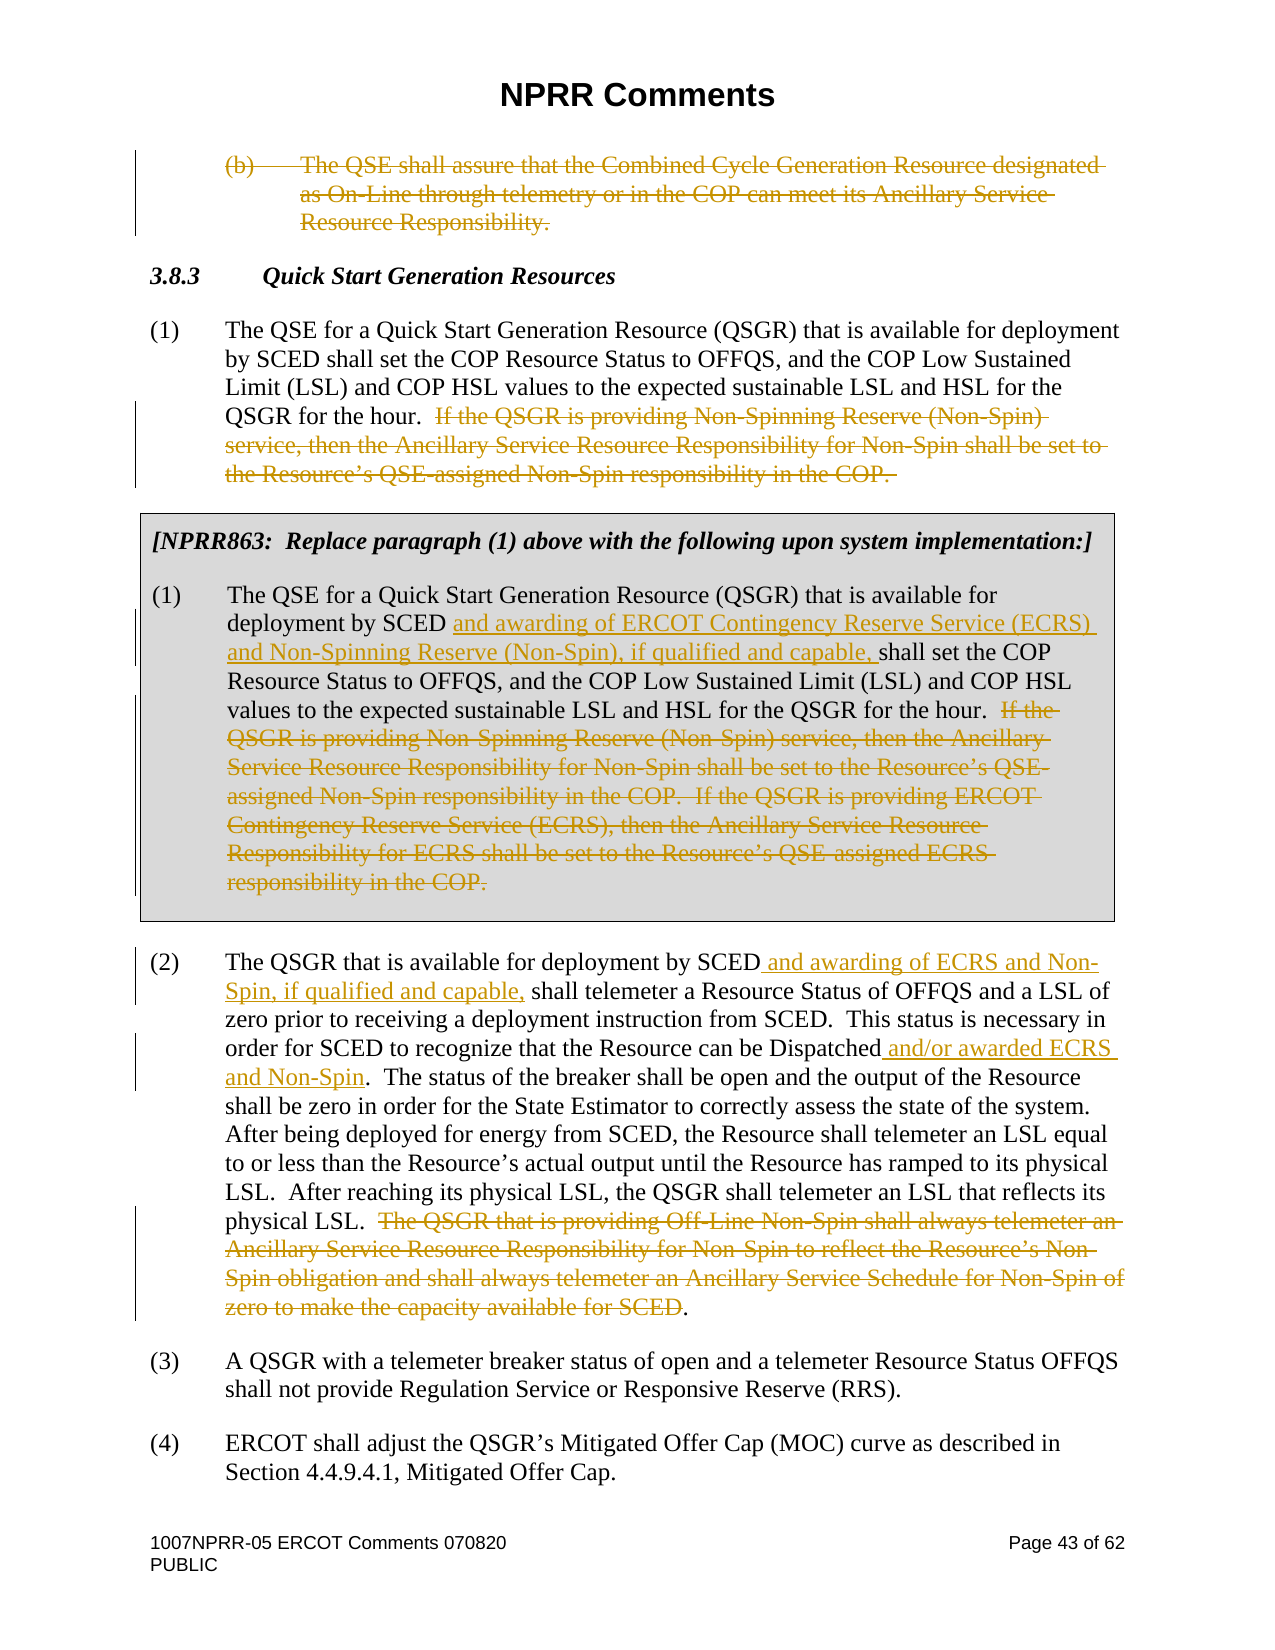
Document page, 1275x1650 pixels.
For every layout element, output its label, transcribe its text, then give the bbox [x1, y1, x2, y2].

text (4) ERCOT shall adjust the QSGR’s Mitigated Offer Cap (MOC) curve as described in Section 4.4.9.4.1, Mitigated Offer Cap. [150, 1428, 1125, 1486]
table_header [NPRR863: Replace paragraph (1) above with the following upon system implementation:] (1) The QSE for a Quick Start Generation Resource (QSGR) that is available for deployment by SCED shall set the COP Resource Status to OFFQS, and the COP Low Sustained Limit (LSL) and COP HSL values to the expected sustainable LSL and HSL for the QSGR for the hour. [141, 514, 1114, 921]
text (3) A QSGR with a telemeter breaker status of open and a telemeter Resource Status OFFQS shall not provide Regulation Service or Responsive Reserve (RRS). [150, 1346, 1125, 1403]
text (1) The QSE for a Quick Start Generation Resource (QSGR) that is available for deployment by SCED shall set the COP Resource Status to OFFQS, and the COP Low Sustained Limit (LSL) and COP HSL values to the expected sustainable LSL and HSL for the QSGR for the hour. [150, 315, 1125, 487]
text 3.8.3 Quick Start Generation Resources [150, 261, 1125, 290]
text (2) The QSGR that is available for deployment by SCED shall telemeter a Resource Status of OFFQS and a LSL of zero prior to receiving a deployment instruction from SCED. This status is necessary in order for SCED to recognize that the Resource can be Dispatched. The status of the breaker shall be open and the output of the Resource shall be zero in order for the State Estimator to correctly assess the state of the system. After being deployed for energy from SCED, the Resource shall telemeter an LSL equal to or less than the Resource’s actual output until the Resource has ramped to its physical LSL. After reaching its physical LSL, the QSGR shall telemeter an LSL that reflects its physical LSL. . [150, 947, 1125, 1321]
